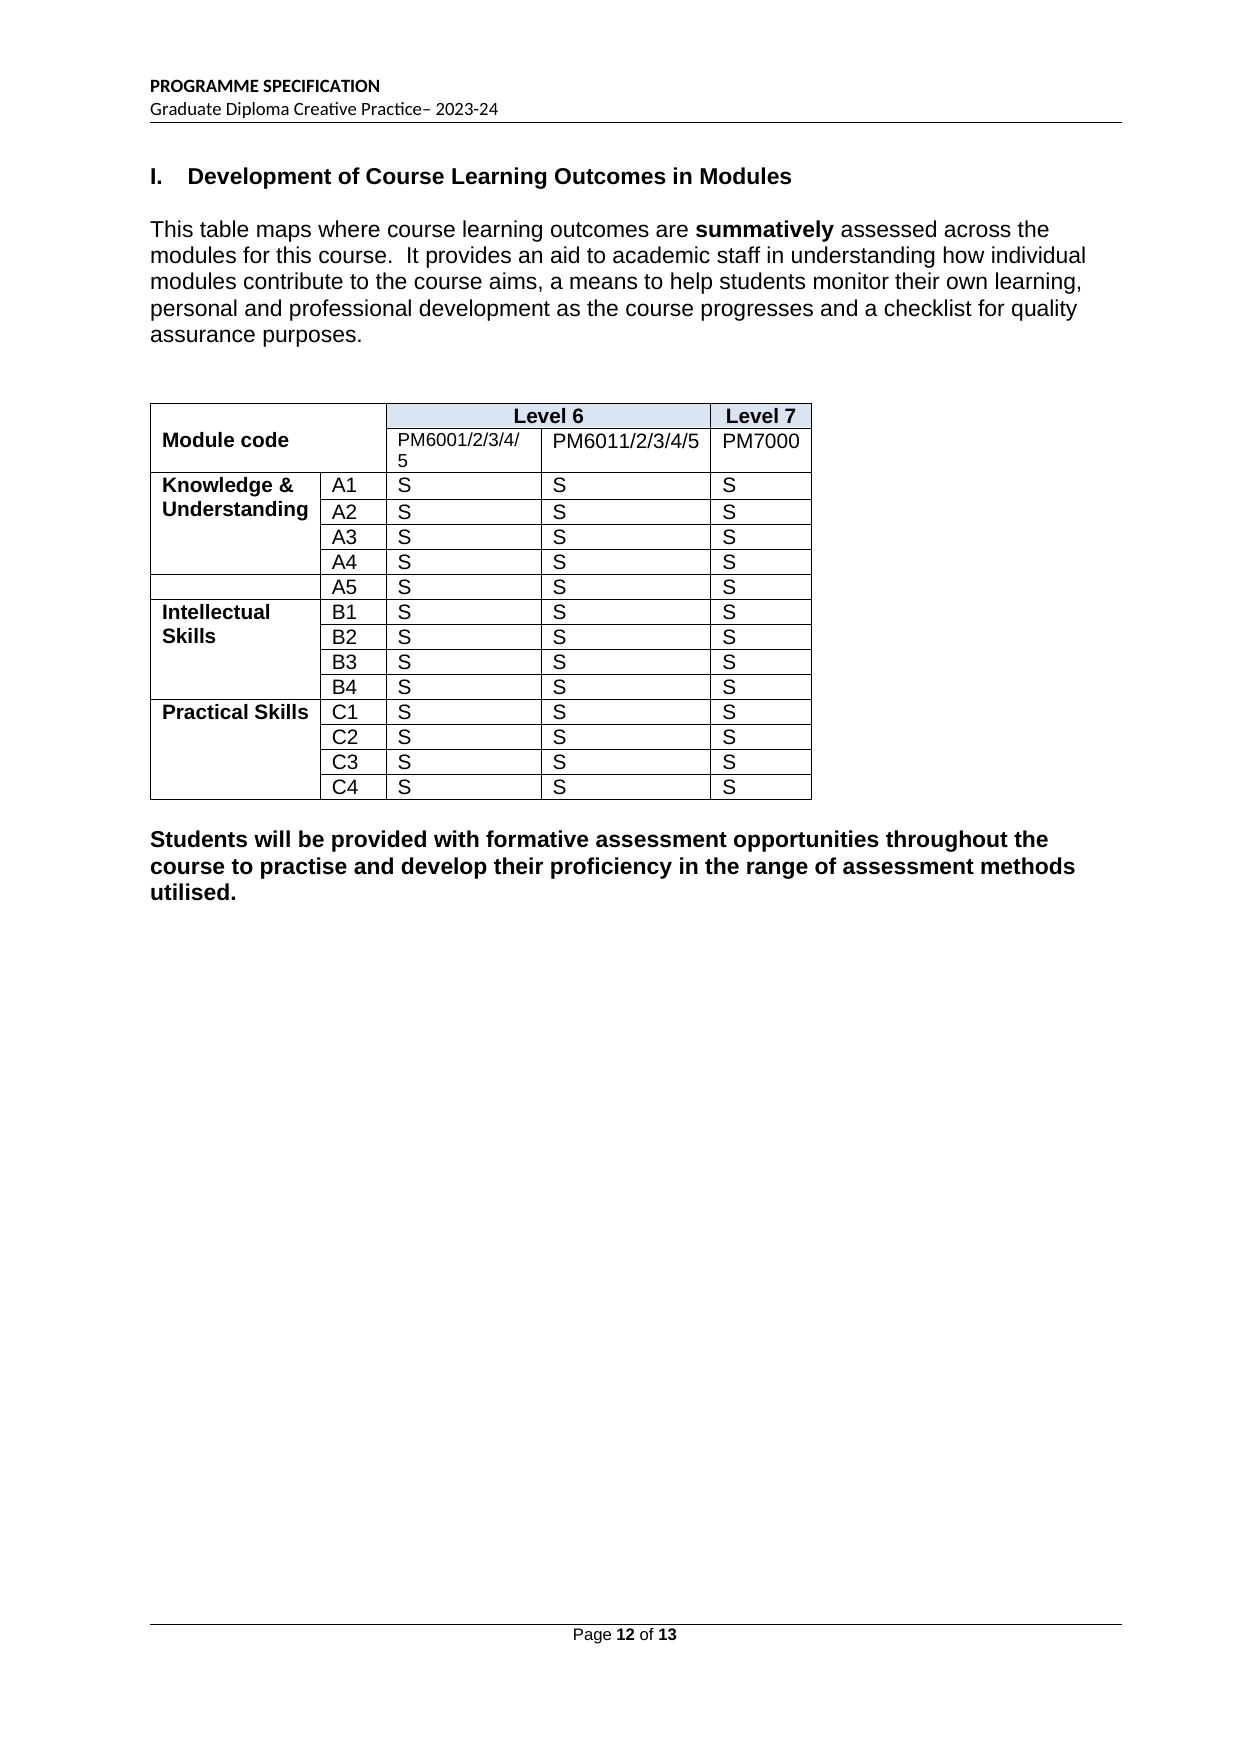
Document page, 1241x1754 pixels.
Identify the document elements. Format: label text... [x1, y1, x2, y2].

table_cell S [542, 750, 710, 774]
table_cell S [387, 775, 541, 799]
table_cell B1 [321, 600, 386, 624]
table_cell C1 [321, 700, 386, 724]
table_cell S [711, 473, 811, 499]
table_cell PM6011/2/3/4/5 [542, 429, 710, 472]
table_cell Knowledge & Understanding [151, 473, 320, 574]
table_cell A4 [321, 550, 386, 574]
text Students will be provided with formative assessment opportunities throughout the course to practise and develop their proficiency in the range of assessment methods utilised. [150, 826, 1122, 905]
table_cell S [711, 500, 811, 524]
table_cell S [711, 625, 811, 649]
table_cell S [711, 575, 811, 599]
table_cell S [711, 600, 811, 624]
table_cell S [387, 725, 541, 749]
table_cell S [387, 625, 541, 649]
table_header Level 6 [387, 404, 710, 427]
table_cell S [387, 525, 541, 549]
text This table maps where course learning outcomes are summatively assessed across the modules for this course. It provides an aid to academic staff in understanding how individual modules contribute to the course aims, a means to help students monitor their own learning, personal and professional development as the course progresses and a checklist for quality assurance purposes. [150, 216, 1122, 347]
table_cell A3 [321, 525, 386, 549]
table_cell S [542, 775, 710, 799]
table_cell PM7000 [711, 429, 811, 472]
table_cell S [387, 473, 541, 499]
table_cell S [542, 575, 710, 599]
table_cell S [387, 700, 541, 724]
table_cell S [542, 725, 710, 749]
table_cell C3 [321, 750, 386, 774]
table_cell [151, 575, 320, 599]
table_cell S [711, 650, 811, 674]
table_cell S [711, 725, 811, 749]
table_cell S [542, 650, 710, 674]
table_cell S [542, 500, 710, 524]
table_cell S [711, 525, 811, 549]
table_cell B3 [321, 650, 386, 674]
table_cell C4 [321, 775, 386, 799]
table_cell S [542, 700, 710, 724]
list Development of Course Learning Outcomes in Modules [150, 163, 1122, 189]
table_cell S [711, 550, 811, 574]
table_cell S [542, 473, 710, 499]
table_cell C2 [321, 725, 386, 749]
table_cell Intellectual Skills [151, 600, 320, 699]
table_cell S [387, 550, 541, 574]
table_cell S [387, 650, 541, 674]
table_cell S [542, 675, 710, 699]
table_cell S [711, 700, 811, 724]
table_cell S [387, 750, 541, 774]
table_cell S [711, 675, 811, 699]
table_cell A2 [321, 500, 386, 524]
table_cell S [542, 525, 710, 549]
table_cell S [387, 600, 541, 624]
table_cell PM6001/2/3/4/5 [387, 429, 541, 472]
table_cell S [542, 625, 710, 649]
table_cell A1 [321, 473, 386, 499]
table_cell S [387, 675, 541, 699]
table_header Module code [151, 404, 386, 472]
table_cell S [387, 575, 541, 599]
table_cell B2 [321, 625, 386, 649]
table_cell B4 [321, 675, 386, 699]
table_cell S [711, 775, 811, 799]
table_cell Practical Skills [151, 700, 320, 799]
table_cell S [387, 500, 541, 524]
table_cell S [542, 550, 710, 574]
table_header Level 7 [711, 404, 811, 427]
table_cell S [542, 600, 710, 624]
table_cell S [711, 750, 811, 774]
table_cell A5 [321, 575, 386, 599]
